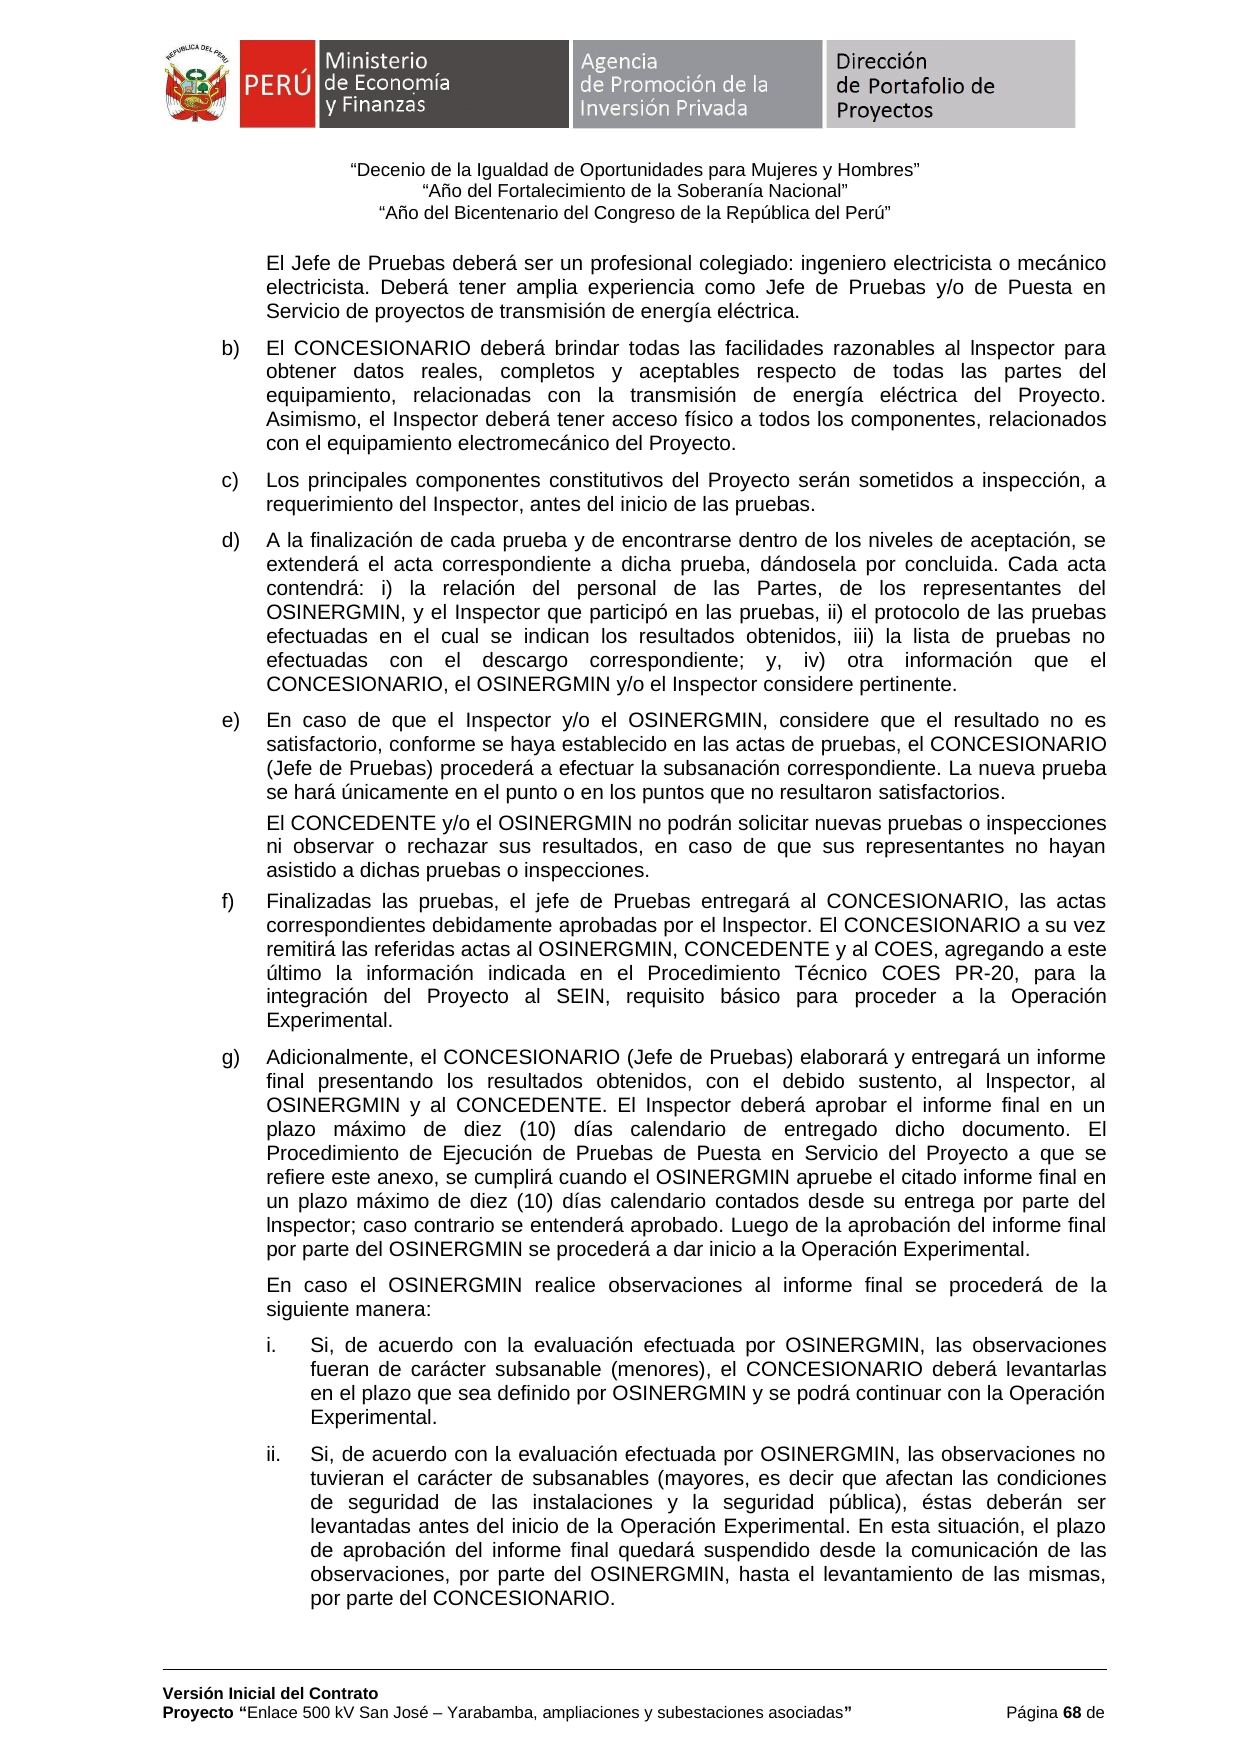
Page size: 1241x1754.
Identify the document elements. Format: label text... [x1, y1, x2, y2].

text El Jefe de Pruebas deberá ser un profesional colegiado: ingeniero electricista o mecánico electricista. Deberá tener amplia experiencia como Jefe de Pruebas y/o de Puesta en Servicio de proyectos de transmisión de energía eléctrica. [266, 251, 1107, 323]
list En caso de que el Inspector y/o el OSINERGMIN, considere que el resultado no es satisfactorio, conforme se haya establecido en las actas de pruebas, el CONCESIONARIO (Jefe de Pruebas) procederá a efectuar la subsanación correspondiente. La nueva prueba se hará únicamente en el punto o en los puntos que no resultaron satisfactorios. [222, 708, 1107, 804]
list Finalizadas las pruebas, el jefe de Pruebas entregará al CONCESIONARIO, las actas correspondientes debidamente aprobadas por el lnspector. El CONCESIONARIO a su vez remitirá las referidas actas al OSINERGMIN, CONCEDENTE y al COES, agregando a este último la información indicada en el Procedimiento Técnico COES PR-20, para la integración del Proyecto al SEIN, requisito básico para proceder a la Operación Experimental. [222, 888, 1107, 1032]
text El CONCEDENTE y/o el OSINERGMIN no podrán solicitar nuevas pruebas o inspecciones ni observar o rechazar sus resultados, en caso de que sus representantes no hayan asistido a dichas pruebas o inspecciones. [266, 810, 1107, 882]
list Adicionalmente, el CONCESIONARIO (Jefe de Pruebas) elaborará y entregará un informe final presentando los resultados obtenidos, con el debido sustento, al lnspector, al OSINERGMIN y al CONCEDENTE. El Inspector deberá aprobar el informe final en un plazo máximo de diez (10) días calendario de entregado dicho documento. El Procedimiento de Ejecución de Pruebas de Puesta en Servicio del Proyecto a que se refiere este anexo, se cumplirá cuando el OSINERGMIN apruebe el citado informe final en un plazo máximo de diez (10) días calendario contados desde su entrega por parte del lnspector; caso contrario se entenderá aprobado. Luego de la aprobación del informe final por parte del OSINERGMIN se procederá a dar inicio a la Operación Experimental. [222, 1045, 1107, 1260]
list Si, de acuerdo con la evaluación efectuada por OSINERGMIN, las observaciones no tuvieran el carácter de subsanables (mayores, es decir que afectan las condiciones de seguridad de las instalaciones y la seguridad pública), éstas deberán ser levantadas antes del inicio de la Operación Experimental. En esta situación, el plazo de aprobación del informe final quedará suspendido desde la comunicación de las observaciones, por parte del OSINERGMIN, hasta el levantamiento de las mismas, por parte del CONCESIONARIO. [266, 1442, 1107, 1609]
picture [164, 40, 1076, 129]
list Los principales componentes constitutivos del Proyecto serán sometidos a inspección, a requerimiento del Inspector, antes del inicio de las pruebas. [221, 468, 1107, 516]
list Si, de acuerdo con la evaluación efectuada por OSINERGMIN, las observaciones fueran de carácter subsanable (menores), el CONCESIONARIO deberá levantarlas en el plazo que sea definido por OSINERGMIN y se podrá continuar con la Operación Experimental. [266, 1333, 1107, 1429]
list El CONCESIONARIO deberá brindar todas las facilidades razonables al lnspector para obtener datos reales, completos y aceptables respecto de todas las partes del equipamiento, relacionadas con la transmisión de energía eléctrica del Proyecto. Asimismo, el Inspector deberá tener acceso físico a todos los componentes, relacionados con el equipamiento electromecánico del Proyecto. [221, 335, 1107, 455]
list A la finalización de cada prueba y de encontrarse dentro de los niveles de aceptación, se extenderá el acta correspondiente a dicha prueba, dándosela por concluida. Cada acta contendrá: i) la relación del personal de las Partes, de los representantes del OSINERGMIN, y el Inspector que participó en las pruebas, ii) el protocolo de las pruebas efectuadas en el cual se indican los resultados obtenidos, iii) la lista de pruebas no efectuadas con el descargo correspondiente; y, iv) otra información que el CONCESIONARIO, el OSINERGMIN y/o el Inspector considere pertinente. [222, 528, 1107, 696]
text En caso el OSINERGMIN realice observaciones al informe final se procederá de la siguiente manera: [266, 1273, 1107, 1321]
